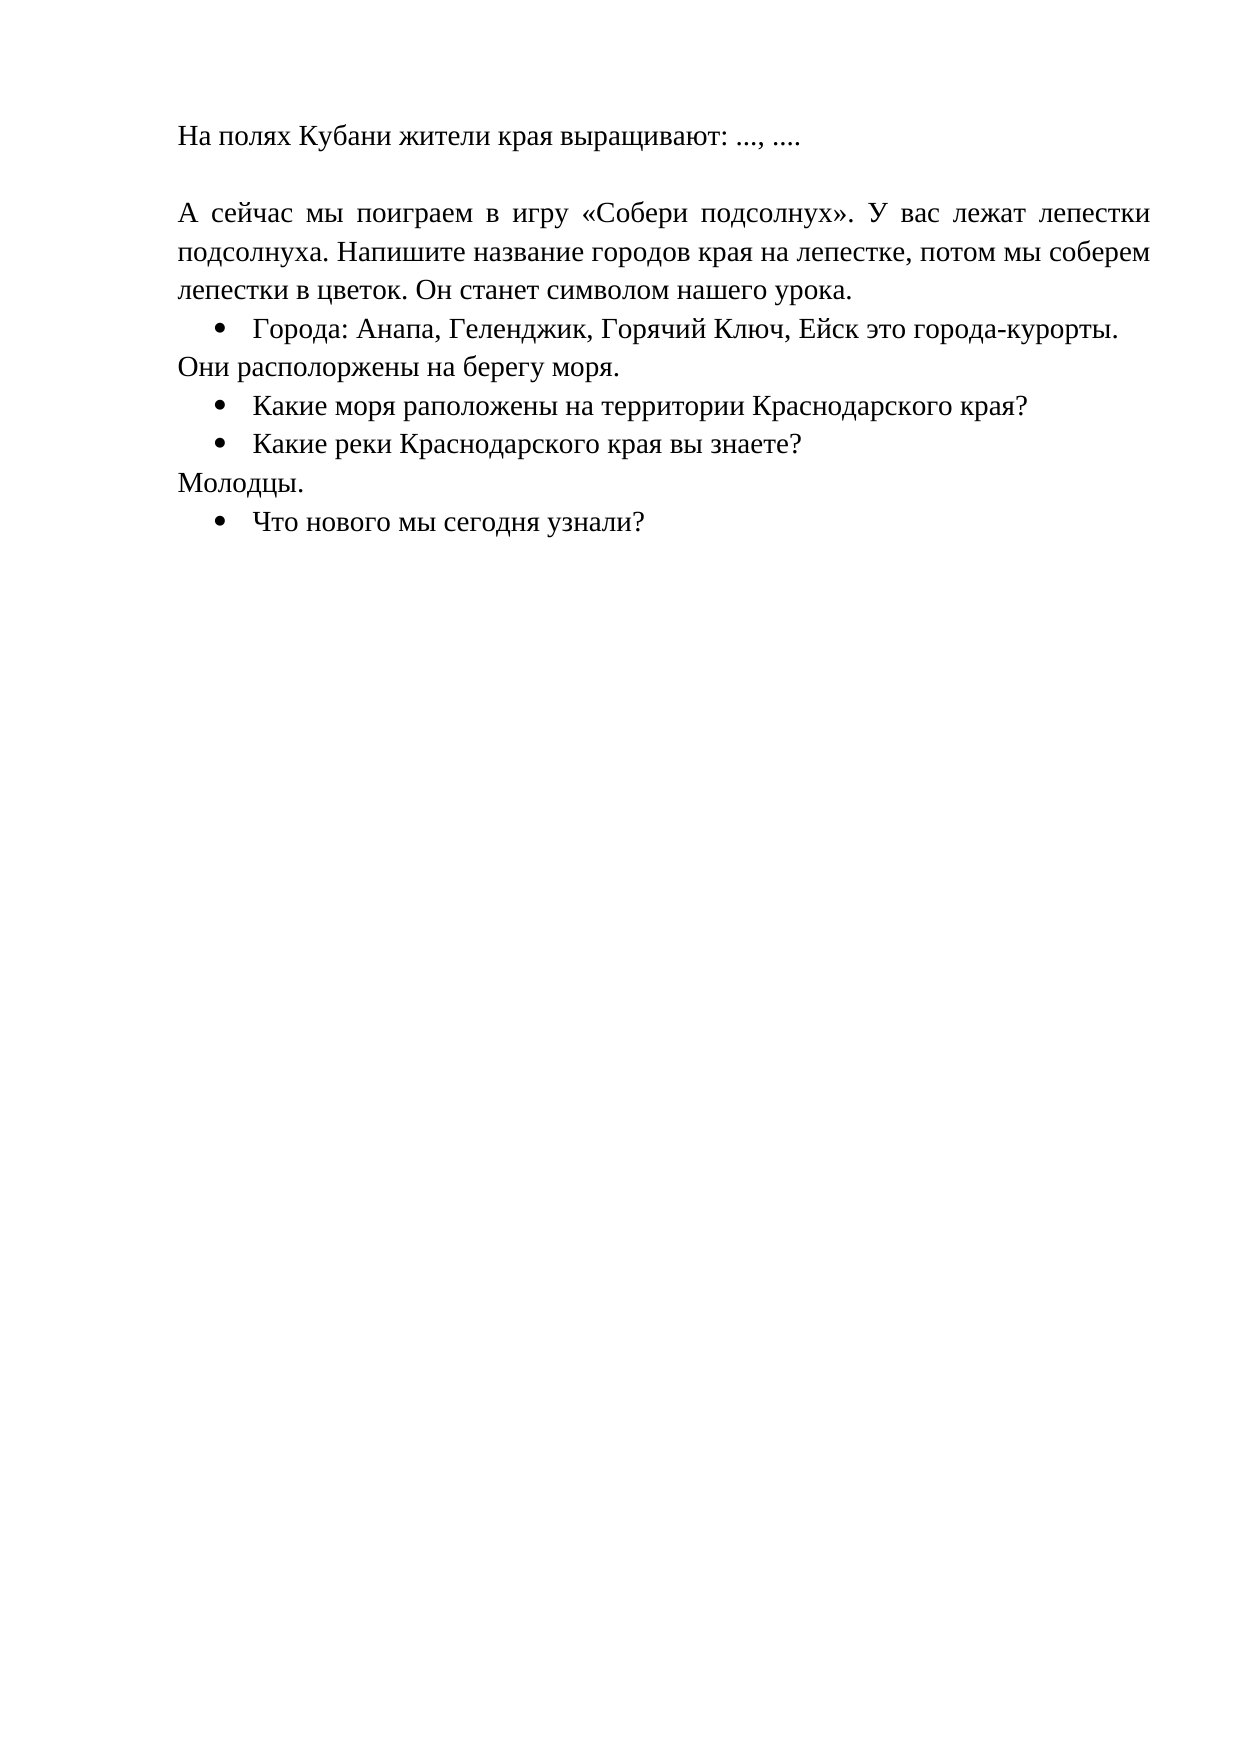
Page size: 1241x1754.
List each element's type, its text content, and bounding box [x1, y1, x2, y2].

list Какие реки Краснодарского края вы знаете? [215, 427, 1152, 460]
list Города: Анапа, Геленджик, Горячий Ключ, Ейск это города-курорты. [215, 311, 1152, 344]
list Что нового мы сегодня узнали? [215, 504, 1152, 537]
list Какие моря раположены на территории Краснодарского края? [215, 388, 1152, 422]
text На полях Кубани жители края выращивают: ..., .... [177, 118, 1152, 152]
text Они располоржены на берегу моря. [177, 349, 1152, 383]
text А сейчас мы поиграем в игру «Собери подсолнух». У вас лежат лепестки подсолнуха. Напишите название городов края на лепестке, потом мы соберем лепестки в цветок. Он станет символом нашего урока. [177, 195, 1152, 306]
text Молодцы. [177, 465, 1152, 499]
